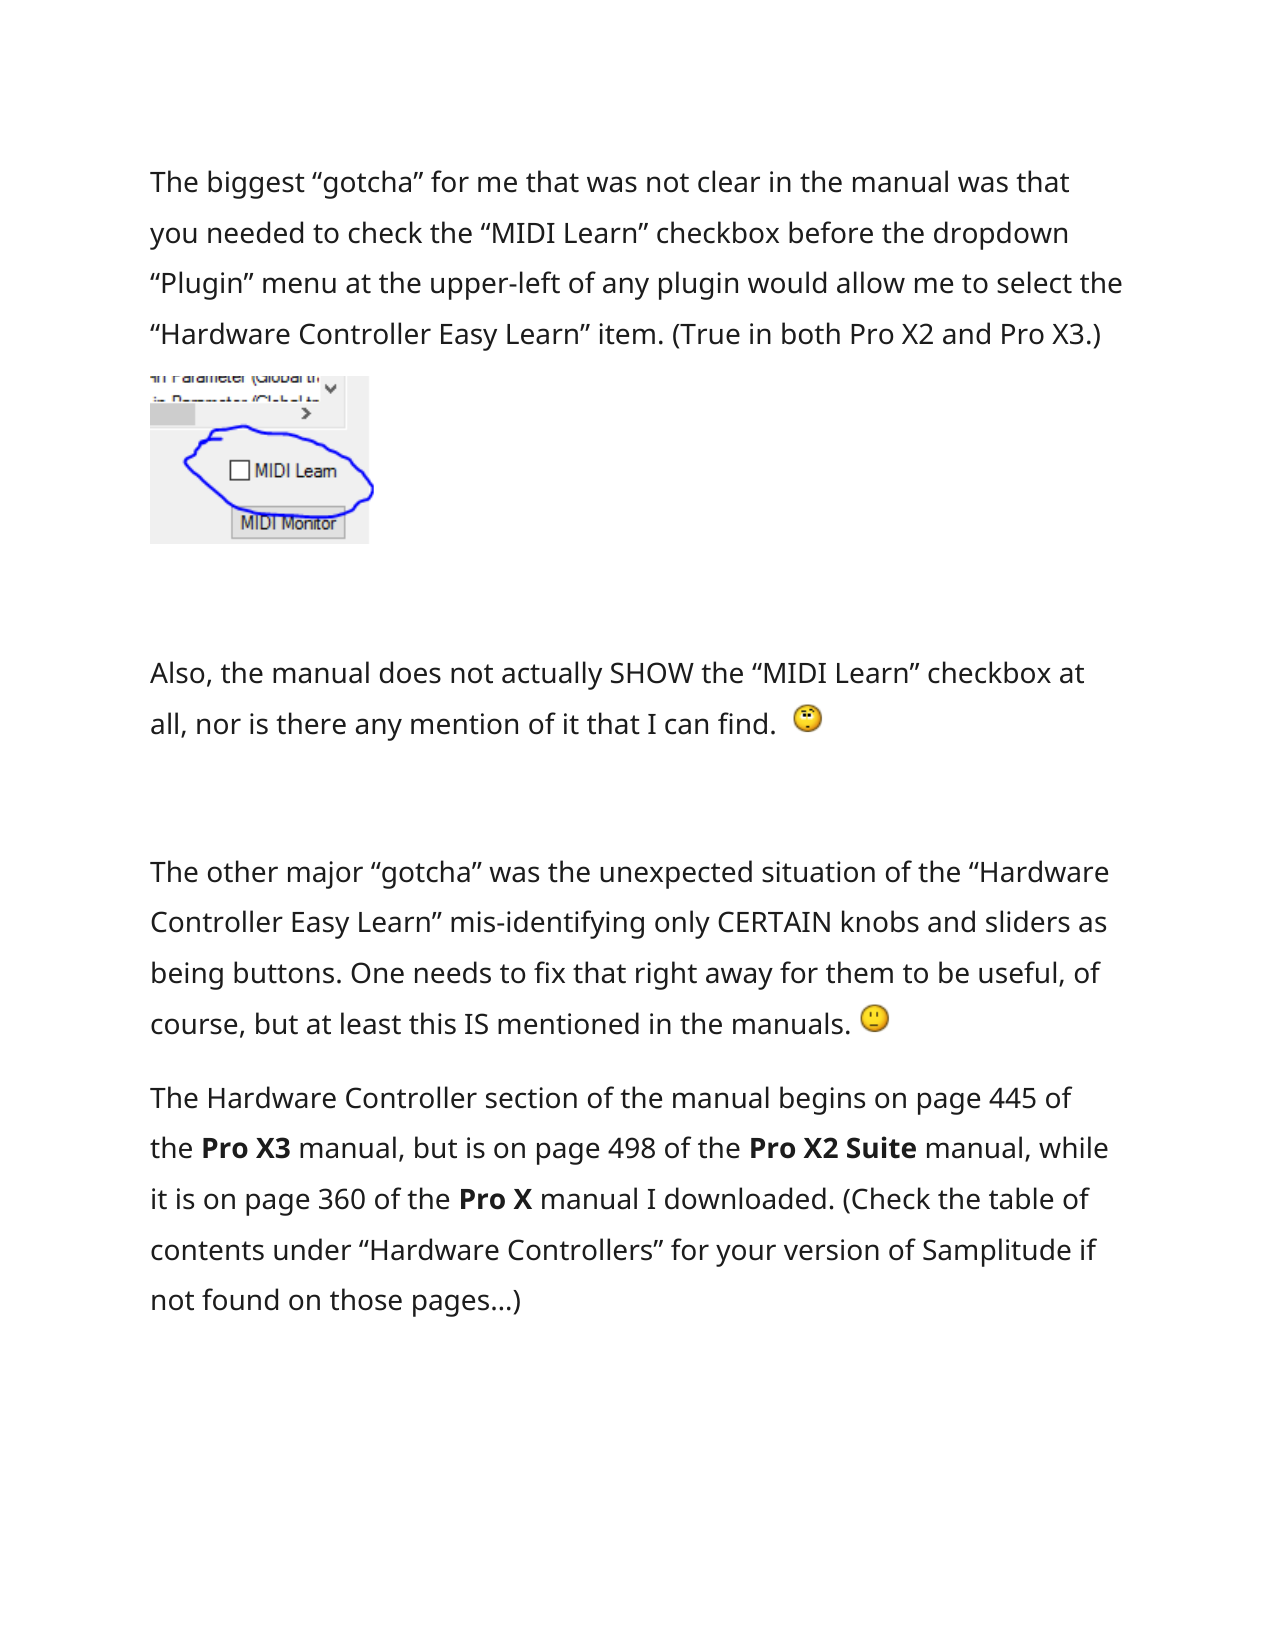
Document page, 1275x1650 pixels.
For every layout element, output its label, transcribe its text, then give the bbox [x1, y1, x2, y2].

text Also, the manual does not actually SHOW the “MIDI Learn” checkbox at all, nor is there any mention of it that I can find. [150, 641, 1125, 742]
picture [150, 376, 374, 544]
text The other major “gotcha” was the unexpected situation of the “Hardware Controller Easy Learn” mis-identifying only CERTAIN knobs and sliders as being buttons. One needs to fix that right away for them to be useful, of course, but at least this IS mentioned in the manuals. [150, 840, 1125, 1042]
picture [859, 1003, 891, 1034]
picture [792, 703, 823, 734]
text The biggest “gotcha” for me that was not clear in the manual was that you needed to check the “MIDI Learn” checkbox before the dropdown “Plugin” menu at the upper-left of any plugin would allow me to select the “Hardware Controller Easy Learn” item. (True in both Pro X2 and Pro X3.) [150, 150, 1125, 352]
text The Hardware Controller section of the manual begins on page 445 of the Pro X3 manual, but is on page 498 of the Pro X2 Suite manual, while it is on page 360 of the Pro X manual I downloaded. (Check the table of contents under “Hardware Controllers” for your version of Samplitude if not found on those pages…) [150, 1066, 1125, 1319]
